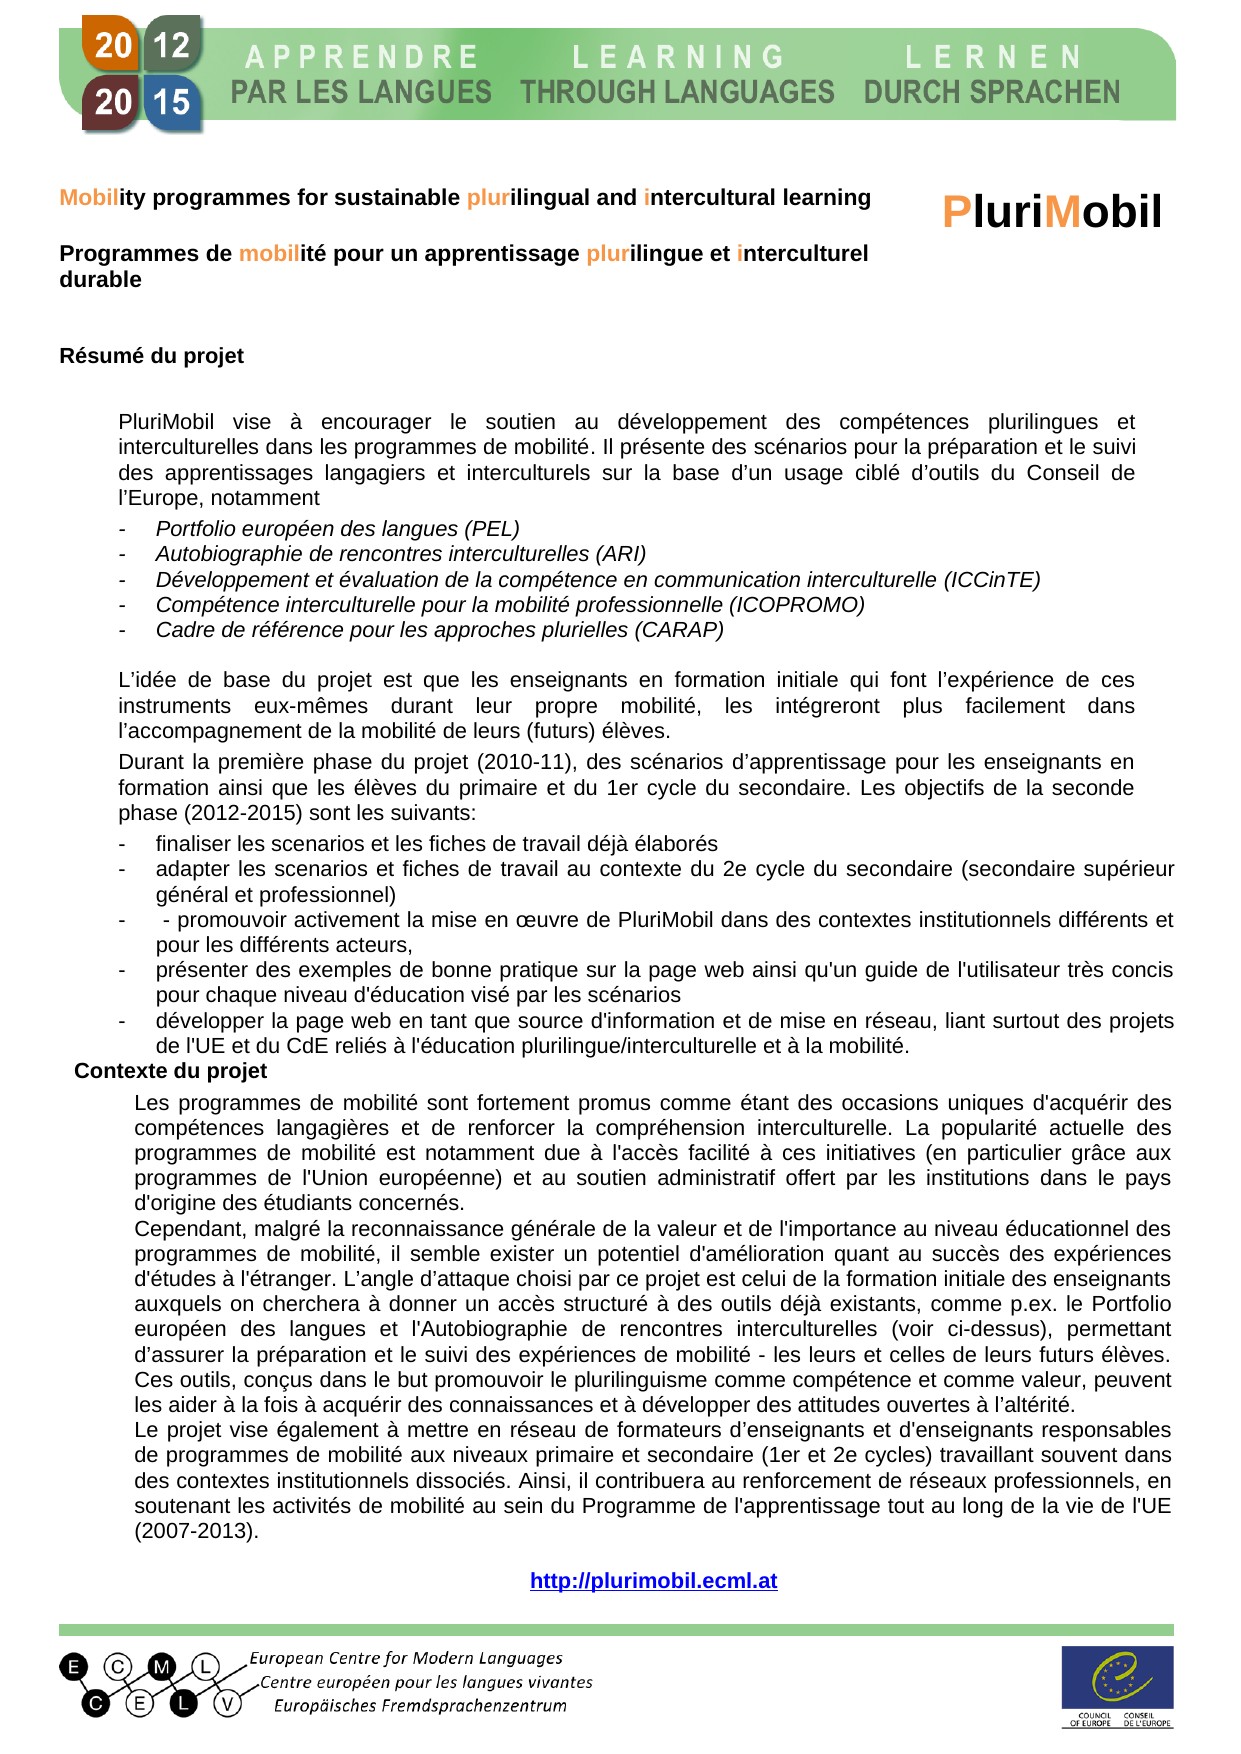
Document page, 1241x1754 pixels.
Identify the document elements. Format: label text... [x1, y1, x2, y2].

picture [59, 11, 1177, 135]
text Durant la première phase du projet (2010-11), des scénarios d’apprentissage pour les enseignants en formation ainsi que les élèves du primaire et du 1er cycle du secondaire. Les objectifs de la seconde phase (2012-2015) sont les suivants: [118, 749, 1137, 825]
list finaliser les scenarios et les fiches de travail déjà élaborés [118, 831, 1176, 856]
text Résumé du projet [59, 343, 1137, 368]
list Cadre de référence pour les approches plurielles (CARAP) [118, 617, 1176, 642]
list présenter des exemples de bonne pratique sur la page web ainsi qu'un guide de l'utilisateur très concis pour chaque niveau d'éducation visé par les scénarios [118, 957, 1176, 1008]
list Autobiographie de rencontres interculturelles (ARI) [118, 541, 1176, 567]
text http://plurimobil.ecml.at [134, 1568, 1173, 1594]
list adapter les scenarios et fiches de travail au contexte du 2e cycle du secondaire (secondaire supérieur général et professionnel) [118, 856, 1176, 907]
text Contexte du projet [74, 1058, 1137, 1083]
list Portfolio européen des langues (PEL) [118, 516, 1176, 541]
list développer la page web en tant que source d'information et de mise en réseau, liant surtout des projets de l'UE et du CdE reliés à l'éducation plurilingue/interculturelle et à la mobilité. [118, 1008, 1176, 1058]
table_header Mobility programmes for sustainable plurilingual and intercultural learning Programmes de mobilité pour un apprentissage plurilingue et interculturel durable [48, 184, 930, 312]
list - promouvoir activement la mise en œuvre de PluriMobil dans des contextes institutionnels différents et pour les différents acteurs, [118, 907, 1176, 957]
text L’idée de base du projet est que les enseignants en formation initiale qui font l’expérience de ces instruments eux-mêmes durant leur propre mobilité, les intégreront plus facilement dans l’accompagnement de la mobilité de leurs (futurs) élèves. [118, 667, 1137, 743]
text Cependant, malgré la reconnaissance générale de la valeur et de l'importance au niveau éducationnel des programmes de mobilité, il semble exister un potentiel d'amélioration quant au succès des expériences d'études à l'étranger. L’angle d’attaque choisi par ce projet est celui de la formation initiale des enseignants auxquels on cherchera à donner un accès structuré à des outils déjà existants, comme p.ex. le Portfolio européen des langues et l'Autobiographie de rencontres interculturelles (voir ci-dessus), permettant d’assurer la préparation et le suivi des expériences de mobilité - les leurs et celles de leurs futurs élèves. Ces outils, conçus dans le but promouvoir le plurilinguisme comme compétence et comme valeur, peuvent les aider à la fois à acquérir des connaissances et à développer des attitudes ouvertes à l’altérité. [134, 1216, 1173, 1417]
text PluriMobil vise à encourager le soutien au développement des compétences plurilingues et interculturelles dans les programmes de mobilité. Il présente des scénarios pour la préparation et le suivi des apprentissages langagiers et interculturels sur la base d’un usage ciblé d’outils du Conseil de l’Europe, notamment [118, 409, 1137, 510]
picture [59, 1624, 1177, 1730]
list Compétence interculturelle pour la mobilité professionnelle (ICOPROMO) [118, 592, 1176, 617]
text Les programmes de mobilité sont fortement promus comme étant des occasions uniques d'acquérir des compétences langagières et de renforcer la compréhension interculturelle. La popularité actuelle des programmes de mobilité est notamment due à l'accès facilité à ces initiatives (en particulier grâce aux programmes de l'Union européenne) et au soutien administratif offert par les institutions dans le pays d'origine des étudiants concernés. [134, 1089, 1173, 1216]
text Le projet vise également à mettre en réseau de formateurs d’enseignants et d'enseignants responsables de programmes de mobilité aux niveaux primaire et secondaire (1er et 2e cycles) travaillant souvent dans des contextes institutionnels dissociés. Ainsi, il contribuera au renforcement de réseaux professionnels, en soutenant les activités de mobilité au sein du Programme de l'apprentissage tout au long de la vie de l'UE (2007-2013). [134, 1417, 1173, 1543]
table_header PluriMobil [930, 184, 1179, 312]
list Développement et évaluation de la compétence en communication interculturelle (ICCinTE) [118, 567, 1176, 592]
